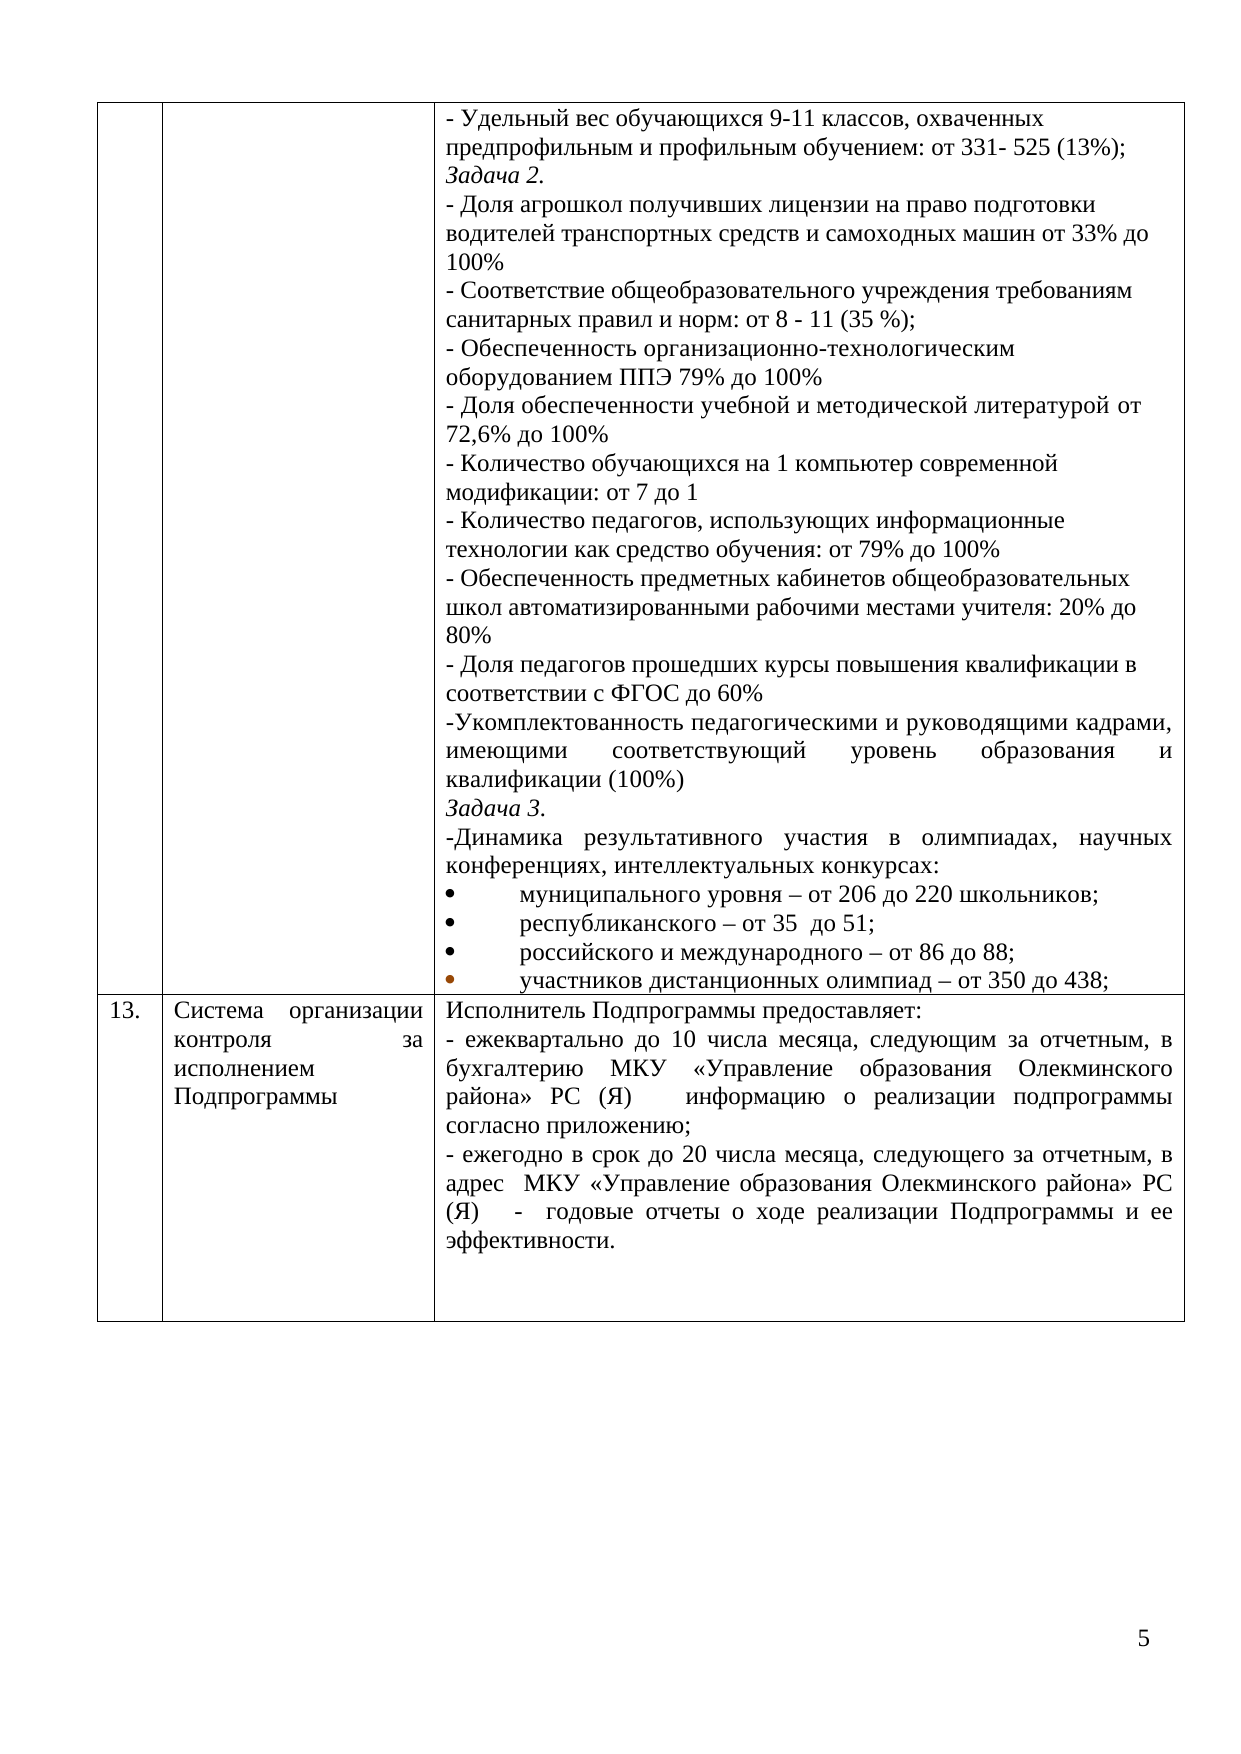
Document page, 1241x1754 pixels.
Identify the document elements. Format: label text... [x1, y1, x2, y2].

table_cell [435, 103, 1184, 994]
table_cell [98, 995, 162, 1321]
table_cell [163, 103, 434, 994]
table_cell Система организации контроля за исполнением Подпрограммы [163, 995, 434, 1321]
table_cell [98, 103, 162, 994]
table_cell Исполнитель Подпрограммы предоставляет: - ежеквартально до 10 числа месяца, следующим за отчетным, в бухгалтерию МКУ «Управление образования Олекминского района» РС (Я) информацию о реализации подпрограммы согласно приложению; - ежегодно в срок до 20 числа месяца, следующего за отчетным, в адрес МКУ «Управление образования Олекминского района» РС (Я) - годовые отчеты о ходе реализации Подпрограммы и ее эффективности. [435, 995, 1184, 1321]
